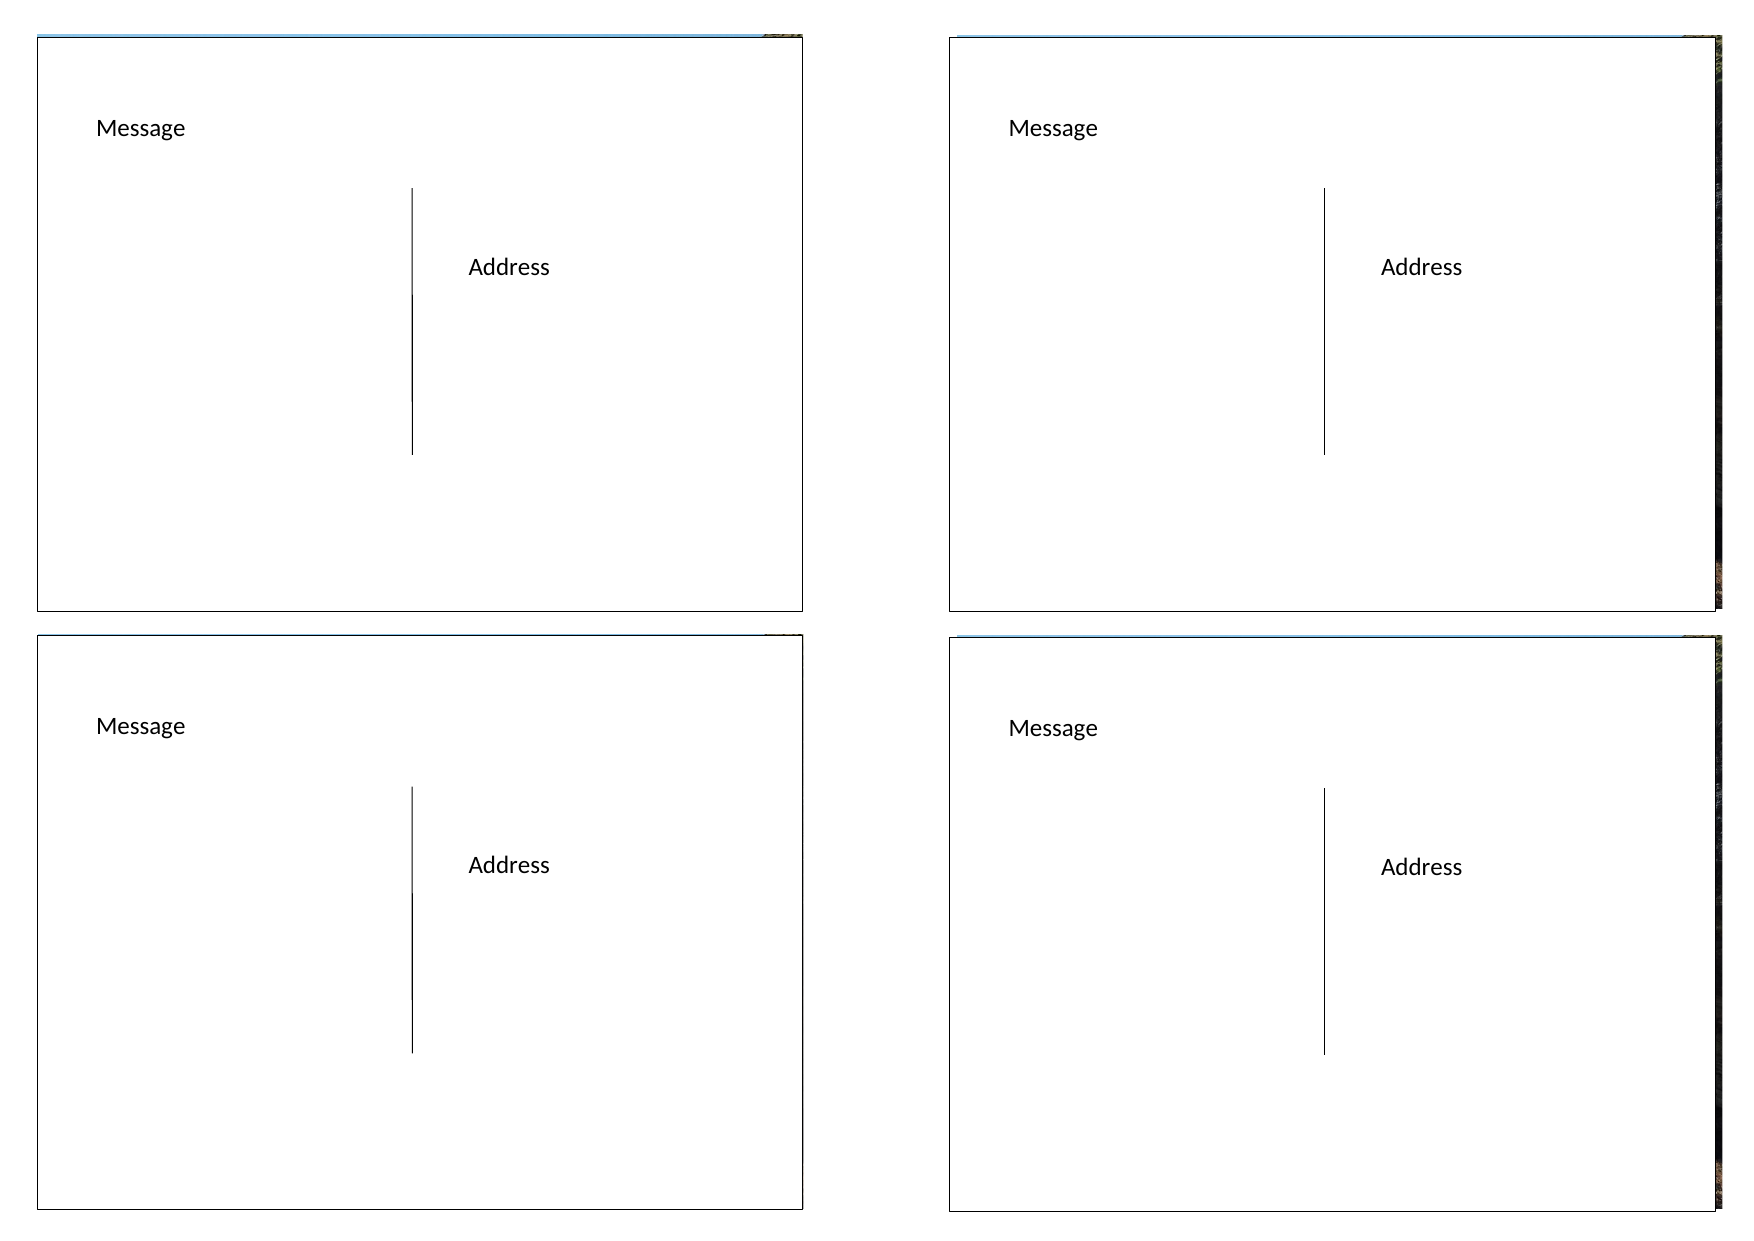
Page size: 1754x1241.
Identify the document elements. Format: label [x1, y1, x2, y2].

picture [38, 634, 804, 1209]
picture [957, 635, 1723, 1209]
picture [957, 35, 1723, 609]
